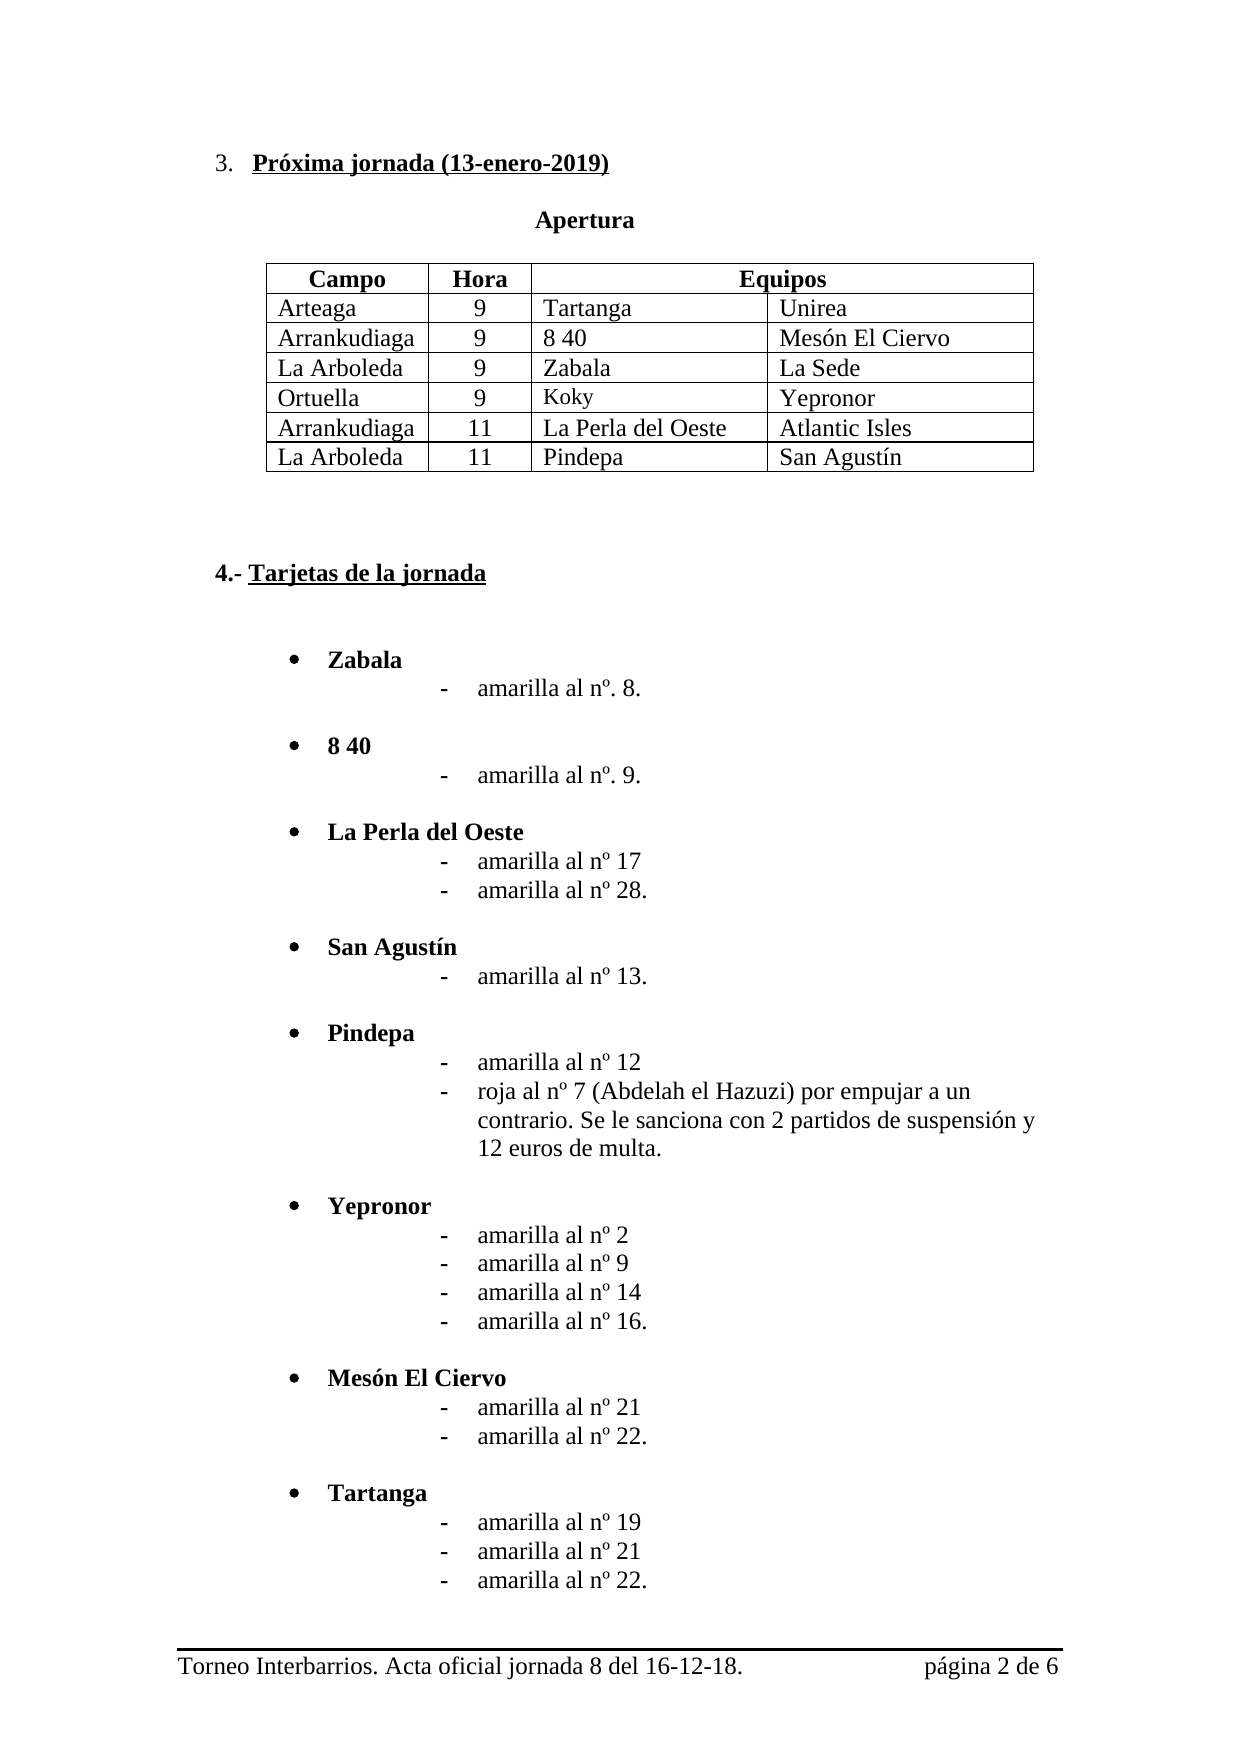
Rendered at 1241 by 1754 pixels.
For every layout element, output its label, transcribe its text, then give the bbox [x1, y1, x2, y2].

table_cell San Agustín [768, 443, 1033, 471]
list amarilla al nº 17 [440, 846, 1063, 875]
list San Agustín [290, 932, 1063, 961]
list amarilla al nº 22. [440, 1565, 1063, 1593]
list 8 40 [290, 731, 1063, 760]
table_cell Yepronor [768, 383, 1033, 412]
table_cell La Arboleda [267, 353, 428, 382]
table_cell Pindepa [532, 443, 767, 471]
list amarilla al nº. 8. [440, 673, 1063, 702]
table_cell Zabala [532, 353, 767, 382]
list Próxima jornada (13-enero-2019) [215, 148, 1063, 176]
table_cell La Sede [768, 353, 1033, 382]
list amarilla al nº. 9. [440, 760, 1063, 788]
table_cell Mesón El Ciervo [768, 323, 1033, 352]
table_header Equipos [532, 264, 1033, 292]
table_header Campo [267, 264, 428, 292]
table_header Hora [429, 264, 531, 292]
list amarilla al nº 14 [440, 1277, 1063, 1306]
list Mesón El Ciervo [290, 1363, 1063, 1392]
list amarilla al nº 12 [440, 1047, 1063, 1076]
table_cell Atlantic Isles [768, 413, 1033, 441]
table_cell Unirea [768, 294, 1033, 322]
table_cell 8 40 [532, 323, 767, 352]
table_cell 9 [429, 383, 531, 412]
list amarilla al nº 21 [440, 1392, 1063, 1421]
list Pindepa [290, 1018, 1063, 1047]
list roja al nº 7 (Abdelah el Hazuzi) por empujar a un contrario. Se le sanciona con 2 partidos de suspensión y 12 euros de multa. [440, 1076, 1063, 1162]
table_cell Ortuella [267, 383, 428, 412]
list amarilla al nº 16. [440, 1306, 1063, 1335]
list amarilla al nº 2 [440, 1220, 1063, 1248]
list amarilla al nº 19 [440, 1507, 1063, 1536]
table_cell Arteaga [267, 294, 428, 322]
text 4.- Tarjetas de la jornada [215, 558, 1063, 587]
table_cell 9 [429, 353, 531, 382]
list amarilla al nº 13. [440, 961, 1063, 990]
table_cell 9 [429, 294, 531, 322]
list Tartanga [290, 1478, 1063, 1507]
list amarilla al nº 28. [440, 875, 1063, 903]
list Zabala [290, 645, 1063, 673]
list amarilla al nº 22. [440, 1421, 1063, 1450]
list amarilla al nº 9 [440, 1248, 1063, 1277]
text Apertura [398, 205, 1063, 234]
list La Perla del Oeste [290, 817, 1063, 846]
table_cell La Perla del Oeste [532, 413, 767, 441]
table_cell La Arboleda [267, 443, 428, 471]
list Yepronor [290, 1191, 1063, 1220]
table_cell Arrankudiaga [267, 413, 428, 441]
table_cell 11 [429, 413, 531, 441]
table_cell Arrankudiaga [267, 323, 428, 352]
list amarilla al nº 21 [440, 1536, 1063, 1565]
table_cell Tartanga [532, 294, 767, 322]
table_cell 9 [429, 323, 531, 352]
table_cell Koky [532, 383, 767, 412]
table_cell 11 [429, 443, 531, 471]
